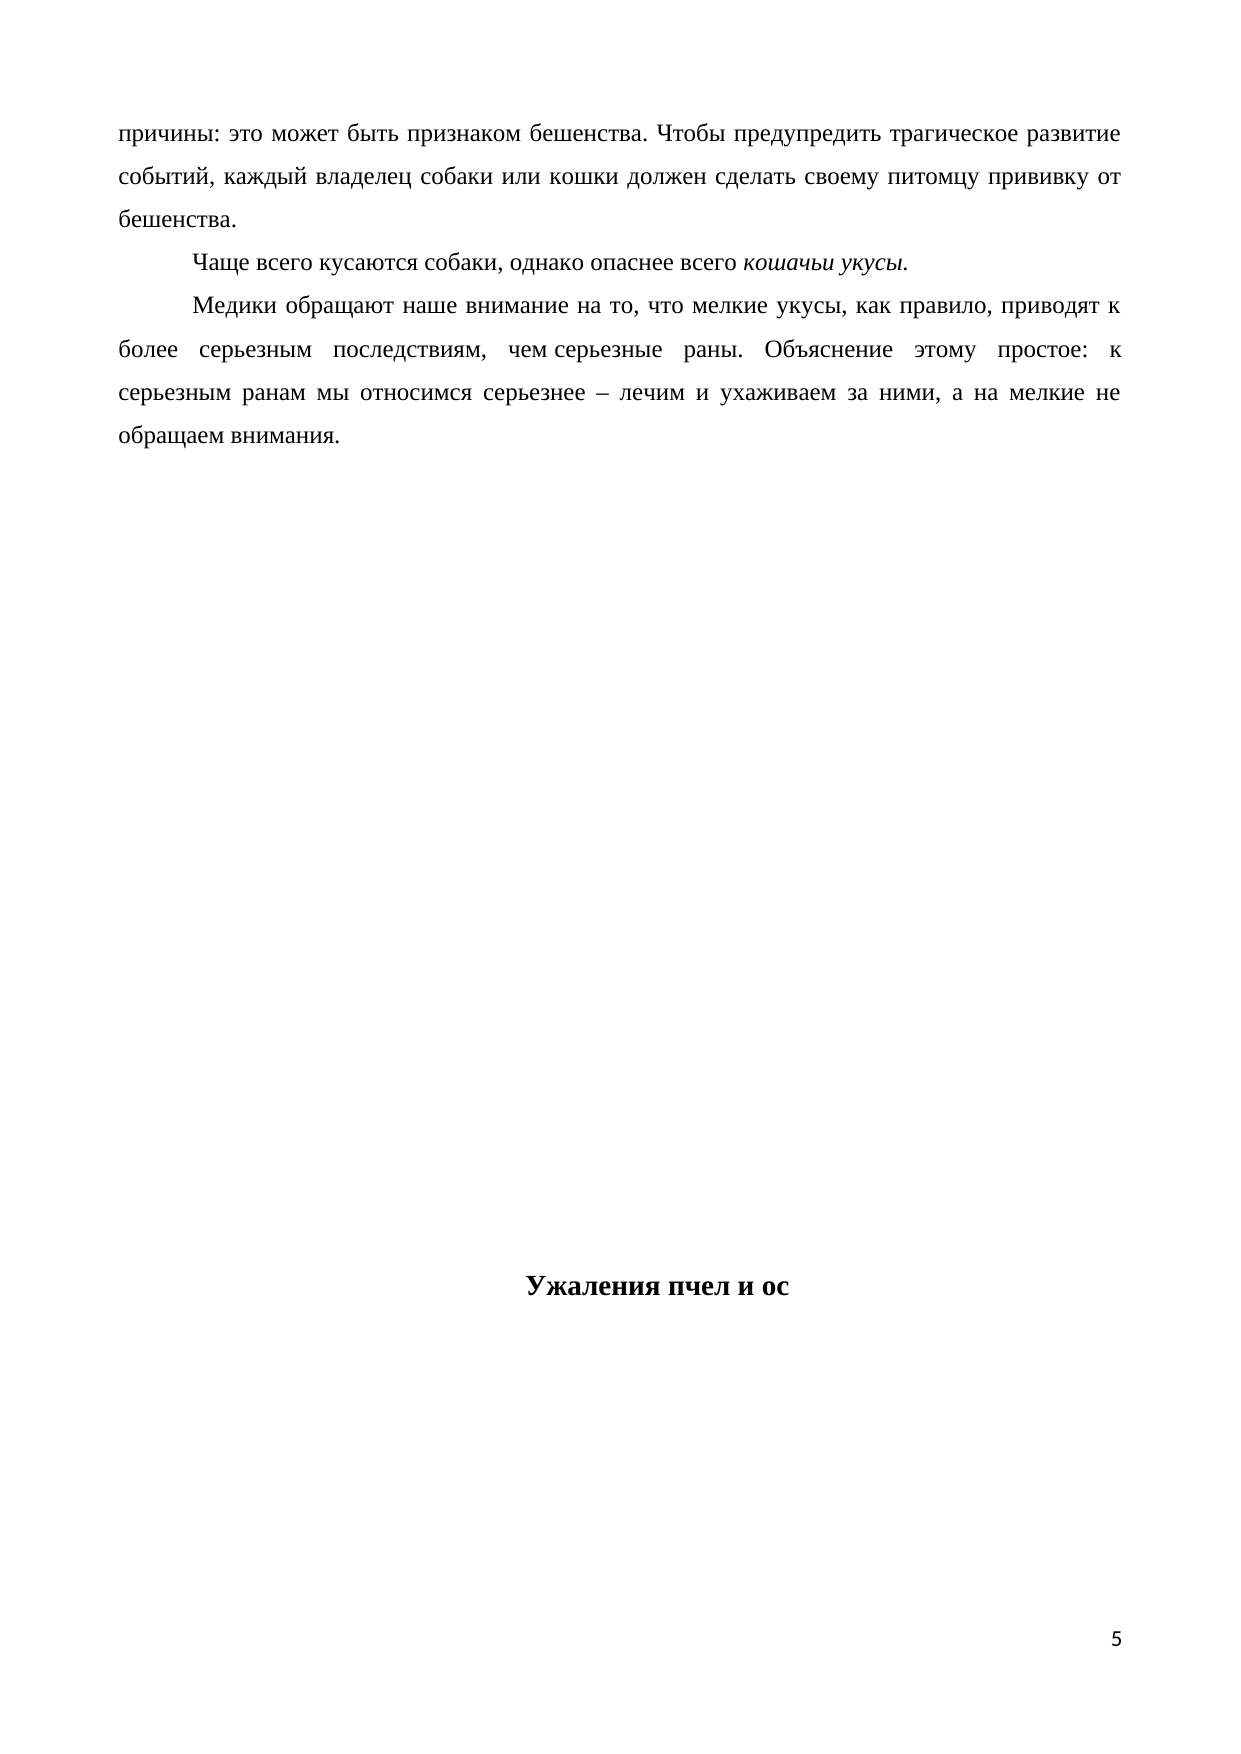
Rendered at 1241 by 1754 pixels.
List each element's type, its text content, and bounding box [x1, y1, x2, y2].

text Ужаления пчел и ос [118, 1268, 1122, 1302]
text Чаще всего кусаются собаки, однако опаснее всего кошачьи укусы. [118, 247, 1122, 276]
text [118, 118, 1122, 233]
text Медики обращают наше внимание на то, что мелкие укусы, как правило, приводят к более серьезным последствиям, чем серьезные раны. Объяснение этому простое: к серьезным ранам мы относимся серьезнее – лечим и ухаживаем за ними, а на мелкие не обращаем внимания. [118, 291, 1122, 449]
